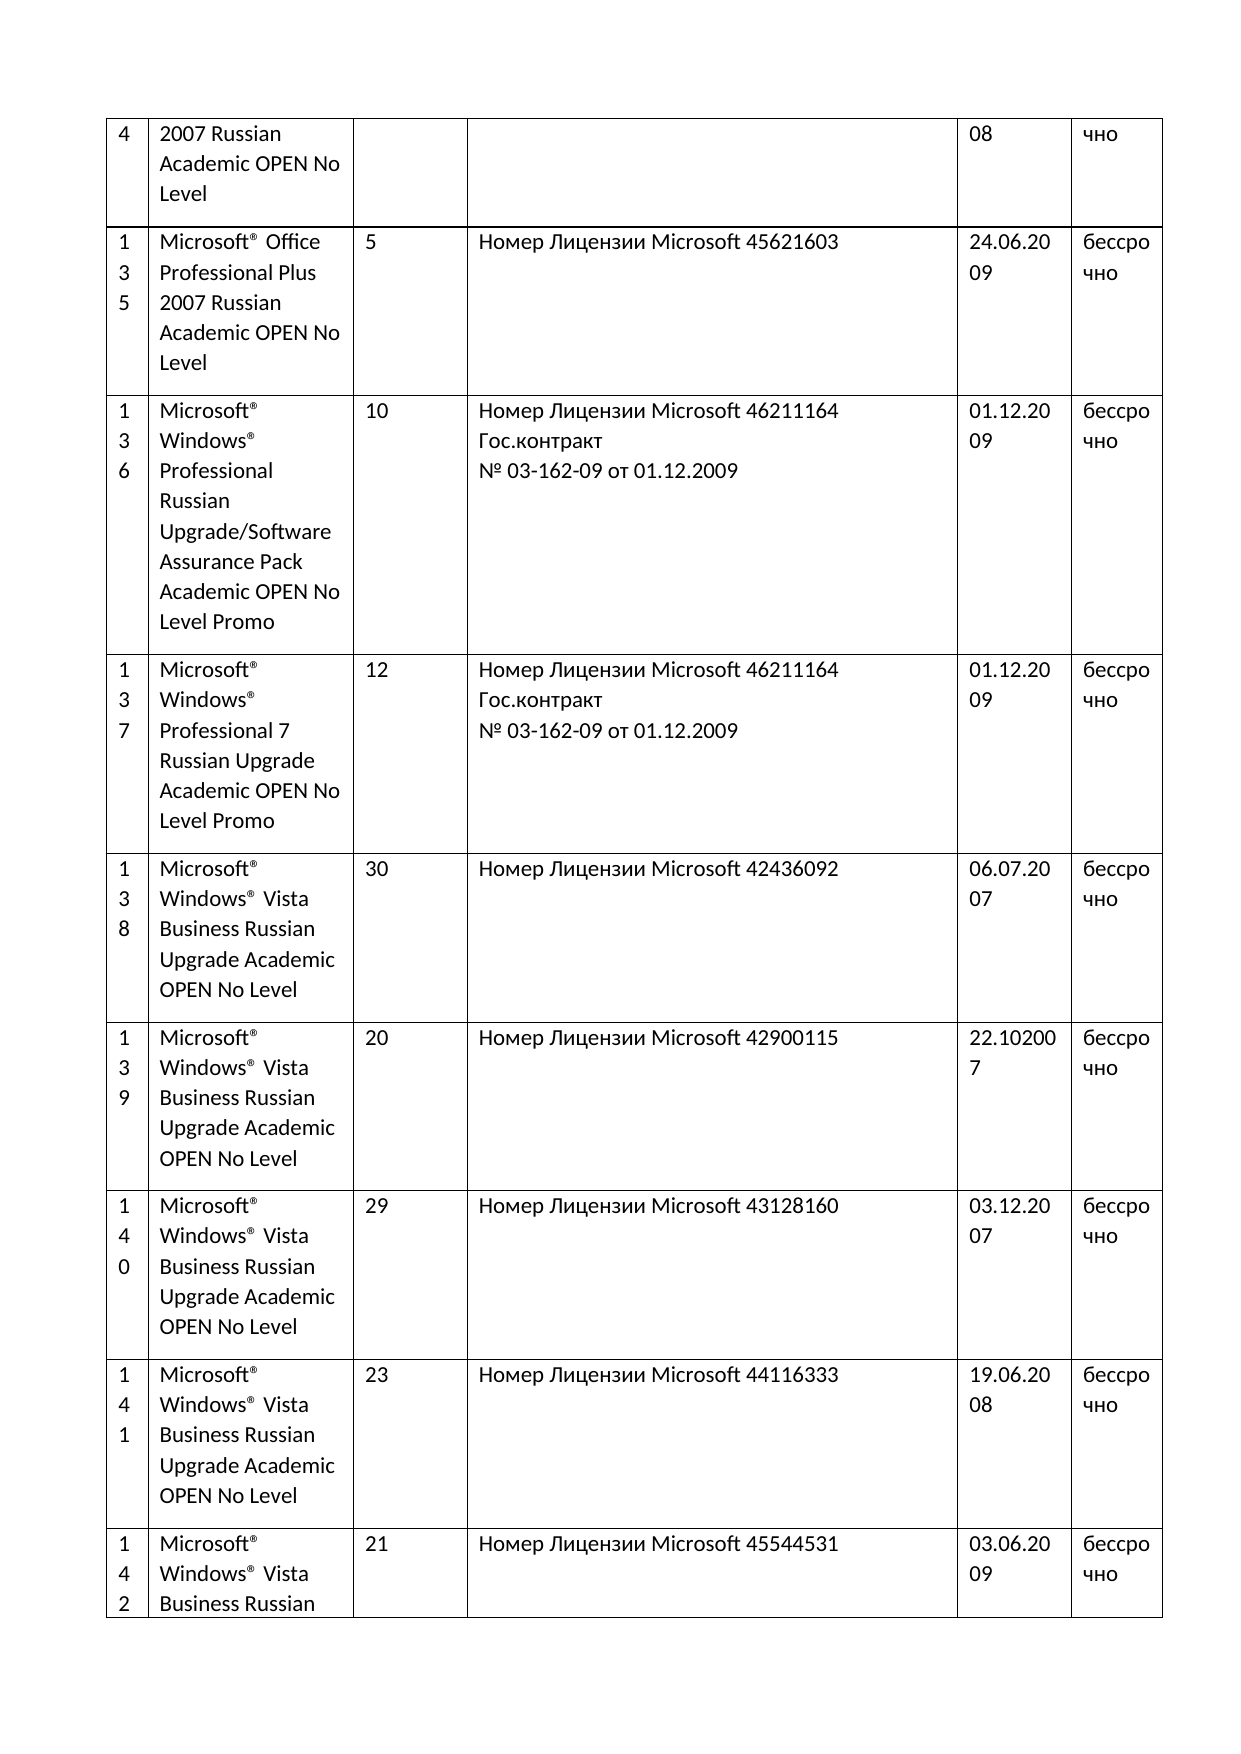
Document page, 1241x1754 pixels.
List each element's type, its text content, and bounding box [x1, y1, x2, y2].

table_cell 138 [107, 854, 148, 1022]
table_cell 135 [107, 228, 148, 395]
table_cell Номер Лицензии Microsoft 44116333 [468, 1360, 957, 1528]
table_cell бессрочно [1072, 1529, 1162, 1617]
table_cell Microsoft® Windows® Vista Business Russian Upgrade Academic OPEN No Level [149, 1023, 353, 1190]
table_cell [149, 1360, 353, 1528]
table_cell 22 [354, 119, 467, 226]
table_cell 20 [354, 1023, 467, 1190]
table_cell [149, 119, 353, 226]
table_cell 22.102007 [958, 1023, 1071, 1190]
table_cell 03.12.2007 [958, 1191, 1071, 1359]
table_cell 10 [354, 396, 467, 654]
table_cell бессрочно [1072, 655, 1162, 853]
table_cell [468, 119, 957, 226]
table_cell бессрочно [1072, 1360, 1162, 1528]
table_cell Microsoft® Windows® Vista Business Russian Upgrade Academic OPEN No Level [149, 854, 353, 1022]
table_cell 137 [107, 655, 148, 853]
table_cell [149, 228, 353, 395]
table_cell 19.06.2008 [958, 1360, 1071, 1528]
table_cell Номер Лицензии Microsoft 46211164 Гос.контракт № 03-162-09 от 01.12.2009 [468, 655, 957, 853]
table_cell 30.06.2008 [958, 119, 1071, 226]
table_cell бессрочно [1072, 1191, 1162, 1359]
table_cell бессрочно [1072, 396, 1162, 654]
table_cell 12 [354, 655, 467, 853]
table_cell бессрочно [1072, 1023, 1162, 1190]
table_cell 142 [107, 1529, 148, 1617]
table_cell 21 [354, 1529, 467, 1617]
table_cell 01.12.2009 [958, 396, 1071, 654]
table_cell бессрочно [1072, 228, 1162, 395]
table_cell Microsoft® Windows® Professional Russian Upgrade/Software Assurance Pack Academic OPEN No Level Promo [149, 396, 353, 654]
table_cell Номер Лицензии Microsoft 42900115 [468, 1023, 957, 1190]
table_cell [149, 1529, 353, 1617]
table_cell 141 [107, 1360, 148, 1528]
table_cell Номер Лицензии Microsoft 46211164 Гос.контракт № 03-162-09 от 01.12.2009 [468, 396, 957, 654]
table_cell 01.12.2009 [958, 655, 1071, 853]
table_cell 5 [354, 228, 467, 395]
table_cell 23 [354, 1360, 467, 1528]
table_cell Microsoft® Windows® Professional 7 Russian Upgrade Academic OPEN No Level Promo [149, 655, 353, 853]
table_cell 30 [354, 854, 467, 1022]
table_cell Microsoft® Windows® Vista Business Russian Upgrade Academic OPEN No Level [149, 1191, 353, 1359]
table_cell 140 [107, 1191, 148, 1359]
table_cell 29 [354, 1191, 467, 1359]
table_cell 24.06.2009 [958, 228, 1071, 395]
table_cell Номер Лицензии Microsoft 45621603 [468, 228, 957, 395]
table_cell 136 [107, 396, 148, 654]
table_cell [468, 1529, 957, 1617]
table_cell Номер Лицензии Microsoft 42436092 [468, 854, 957, 1022]
table_cell 03.06.2009 [958, 1529, 1071, 1617]
table_cell бессрочно [1072, 854, 1162, 1022]
table_cell 139 [107, 1023, 148, 1190]
table_cell Номер Лицензии Microsoft 43128160 [468, 1191, 957, 1359]
table_cell 134 [107, 119, 148, 226]
table_cell бессрочно [1072, 119, 1162, 226]
table_cell 06.07.2007 [958, 854, 1071, 1022]
